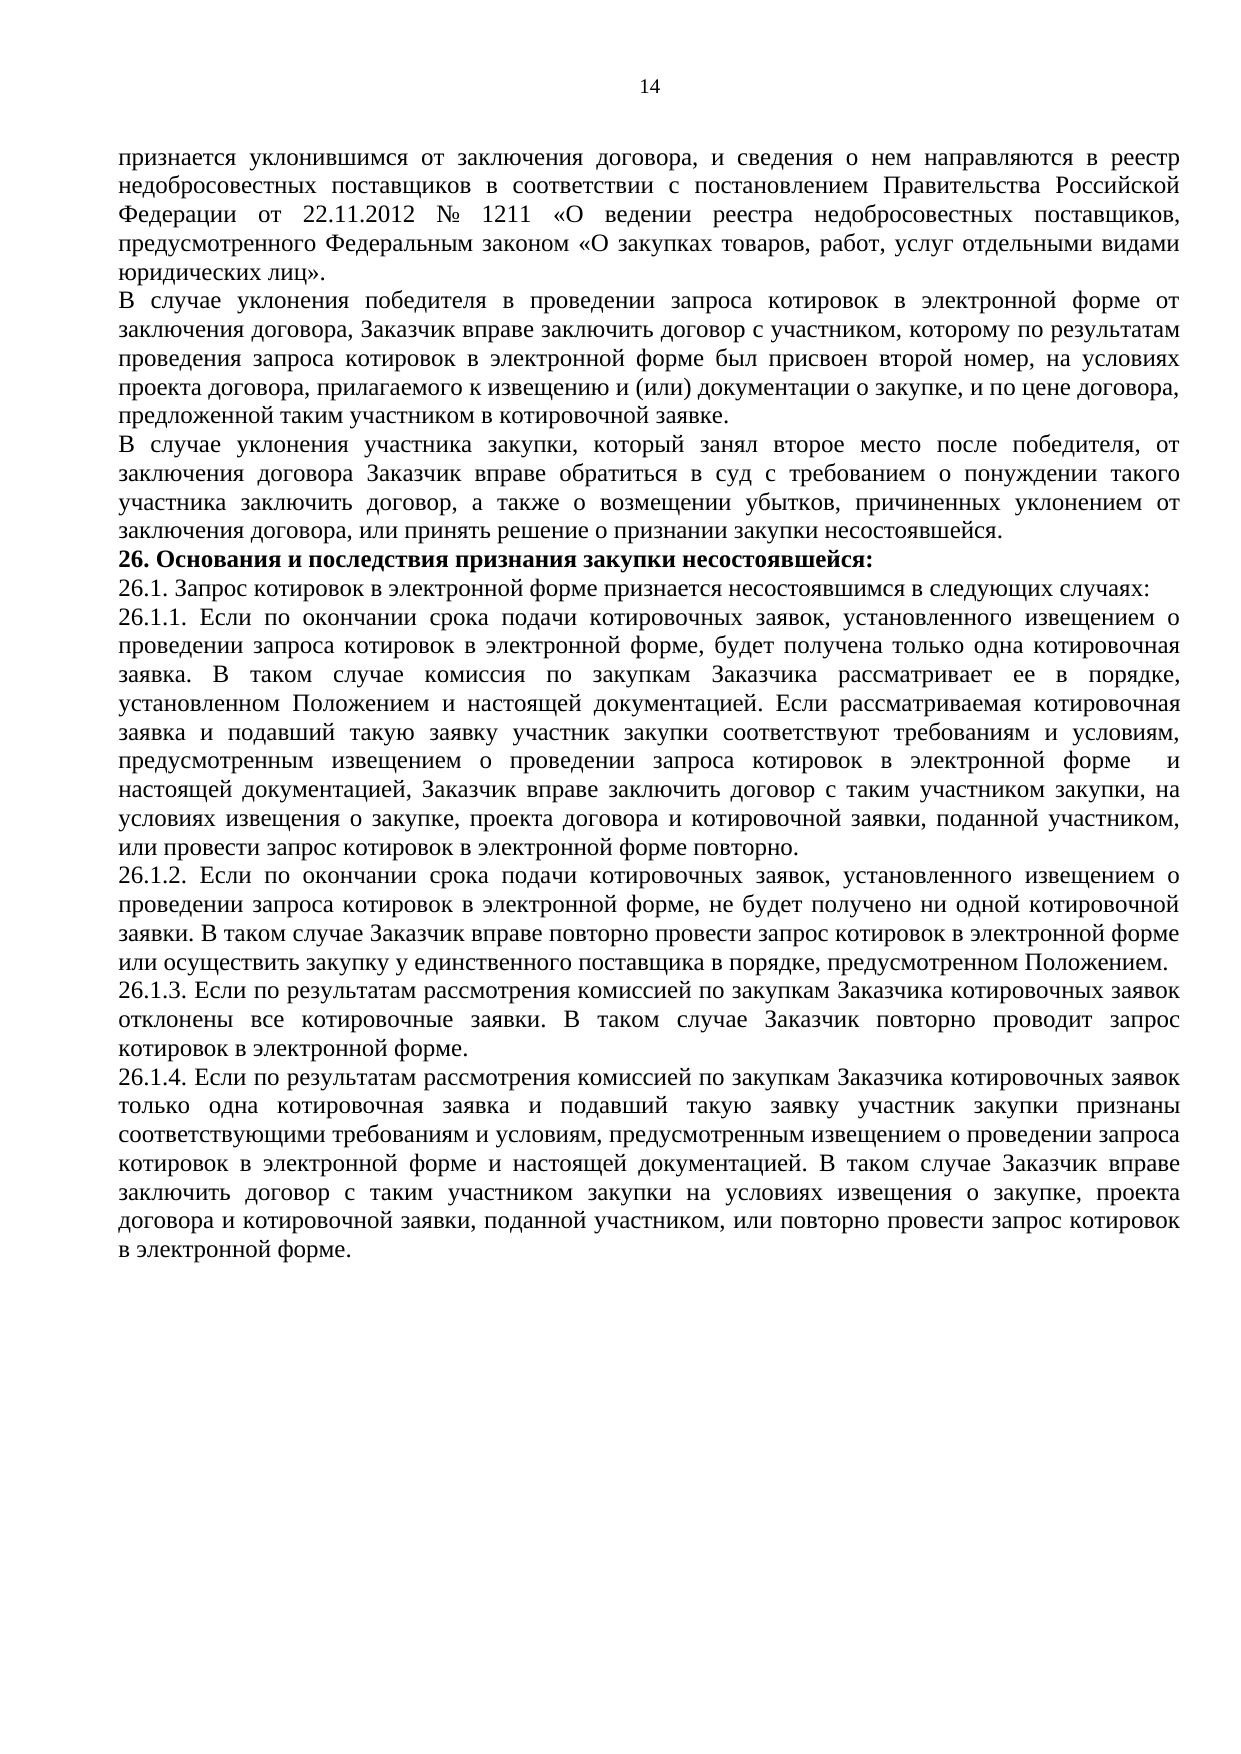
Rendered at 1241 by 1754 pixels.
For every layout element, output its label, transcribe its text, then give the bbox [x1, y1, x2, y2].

text 26. Основания и последствия признания закупки несостоявшейся: [118, 544, 1181, 573]
text В случае уклонения победителя в проведении запроса котировок в электронной форме от заключения договора, Заказчик вправе заключить договор с участником, которому по результатам проведения запроса котировок в электронной форме был присвоен второй номер, на условиях проекта договора, прилагаемого к извещению и (или) документации о закупке, и по цене договора, предложенной таким участником в котировочной заявке. [118, 285, 1181, 429]
text 26.1.4. Если по результатам рассмотрения комиссией по закупкам Заказчика котировочных заявок только одна котировочная заявка и подавший такую заявку участник закупки признаны соответствующими требованиям и условиям, предусмотренным извещением о проведении запроса котировок в электронной форме и настоящей документацией. В таком случае Заказчик вправе заключить договор с таким участником закупки на условиях извещения о закупке, проекта договора и котировочной заявки, поданной участником, или повторно провести запрос котировок в электронной форме. [118, 1062, 1181, 1263]
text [118, 142, 1181, 285]
text 26.1.3. Если по результатам рассмотрения комиссией по закупкам Заказчика котировочных заявок отклонены все котировочные заявки. В таком случае Заказчик повторно проводит запрос котировок в электронной форме. [118, 975, 1181, 1062]
text 26.1.2. Если по окончании срока подачи котировочных заявок, установленного извещением о проведении запроса котировок в электронной форме, не будет получено ни одной котировочной заявки. В таком случае Заказчик вправе повторно провести запрос котировок в электронной форме или осуществить закупку у единственного поставщика в порядке, предусмотренном Положением. [118, 860, 1181, 975]
text 26.1. Запрос котировок в электронной форме признается несостоявшимся в следующих случаях: [118, 573, 1181, 602]
text В случае уклонения участника закупки, который занял второе место после победителя, от заключения договора Заказчик вправе обратиться в суд с требованием о понуждении такого участника заключить договор, а также о возмещении убытков, причиненных уклонением от заключения договора, или принять решение о признании закупки несостоявшейся. [118, 429, 1181, 544]
text 26.1.1. Если по окончании срока подачи котировочных заявок, установленного извещением о проведении запроса котировок в электронной форме, будет получена только одна котировочная заявка. В таком случае комиссия по закупкам Заказчика рассматривает ее в порядке, установленном Положением и настоящей документацией. Если рассматриваемая котировочная заявка и подавший такую заявку участник закупки соответствуют требованиям и условиям, предусмотренным извещением о проведении запроса котировок в электронной форме и настоящей документацией, Заказчик вправе заключить договор с таким участником закупки, на условиях извещения о закупке, проекта договора и котировочной заявки, поданной участником, или провести запрос котировок в электронной форме повторно. [118, 602, 1181, 860]
